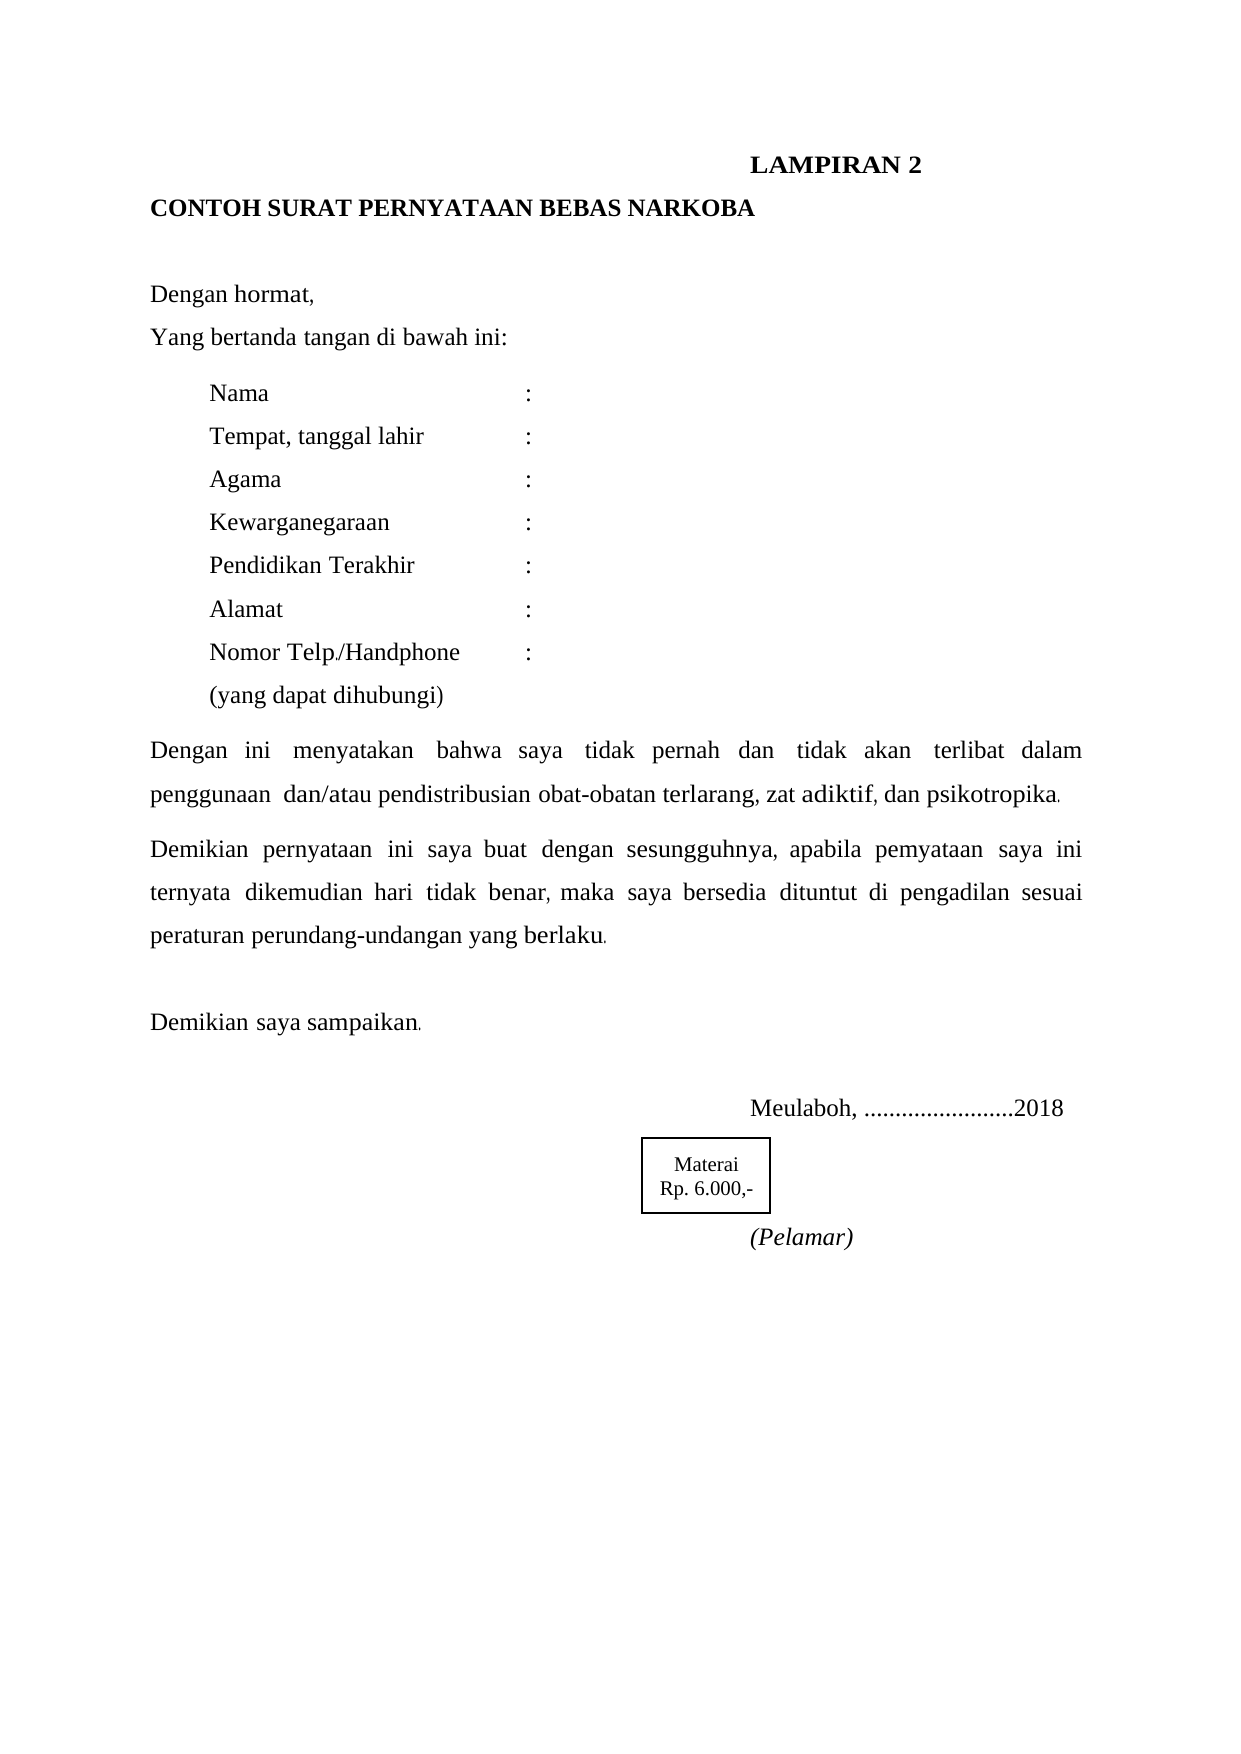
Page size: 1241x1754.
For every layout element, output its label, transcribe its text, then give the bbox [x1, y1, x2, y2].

text Yang bertanda tangan di bawah ini: [150, 322, 1095, 351]
text Dengan hormat, [150, 279, 1095, 308]
text Pendidikan Terakhir : [150, 551, 1090, 579]
text Alamat : [150, 594, 1090, 622]
text Nama : [150, 378, 1090, 407]
text (yang dapat dihubungi) [150, 680, 1090, 709]
text LAMPIRAN 2 [750, 150, 1095, 179]
text Dengan ini menyatakan bahwa saya tidak pernah dan tidak akan terlibat dalam penggunaan dan/atau pendistribusian obat-obatan terlarang, zat adiktif, dan psikotropika. [150, 736, 1083, 807]
text Tempat, tanggal lahir : [150, 421, 1090, 450]
text CONTOH SURAT PERNYATAAN BEBAS NARKOBA [150, 193, 1095, 222]
text Kewarganegaraan : [150, 507, 1090, 536]
text Nomor Telp./Handphone : [150, 637, 1090, 666]
text Demikian pernyataan ini saya buat dengan sesungguhnya, apabila pemyataan saya ini ternyata dikemudian hari tidak benar, maka saya bersedia dituntut di pengadilan sesuai peraturan perundang-undangan yang berlaku. [150, 834, 1083, 949]
text (Pelamar) [750, 1222, 1090, 1251]
text Agama : [150, 464, 1090, 493]
text Demikian saya sampaikan. [150, 1007, 1083, 1036]
text Meulaboh, ........................2018 [750, 1093, 1090, 1122]
